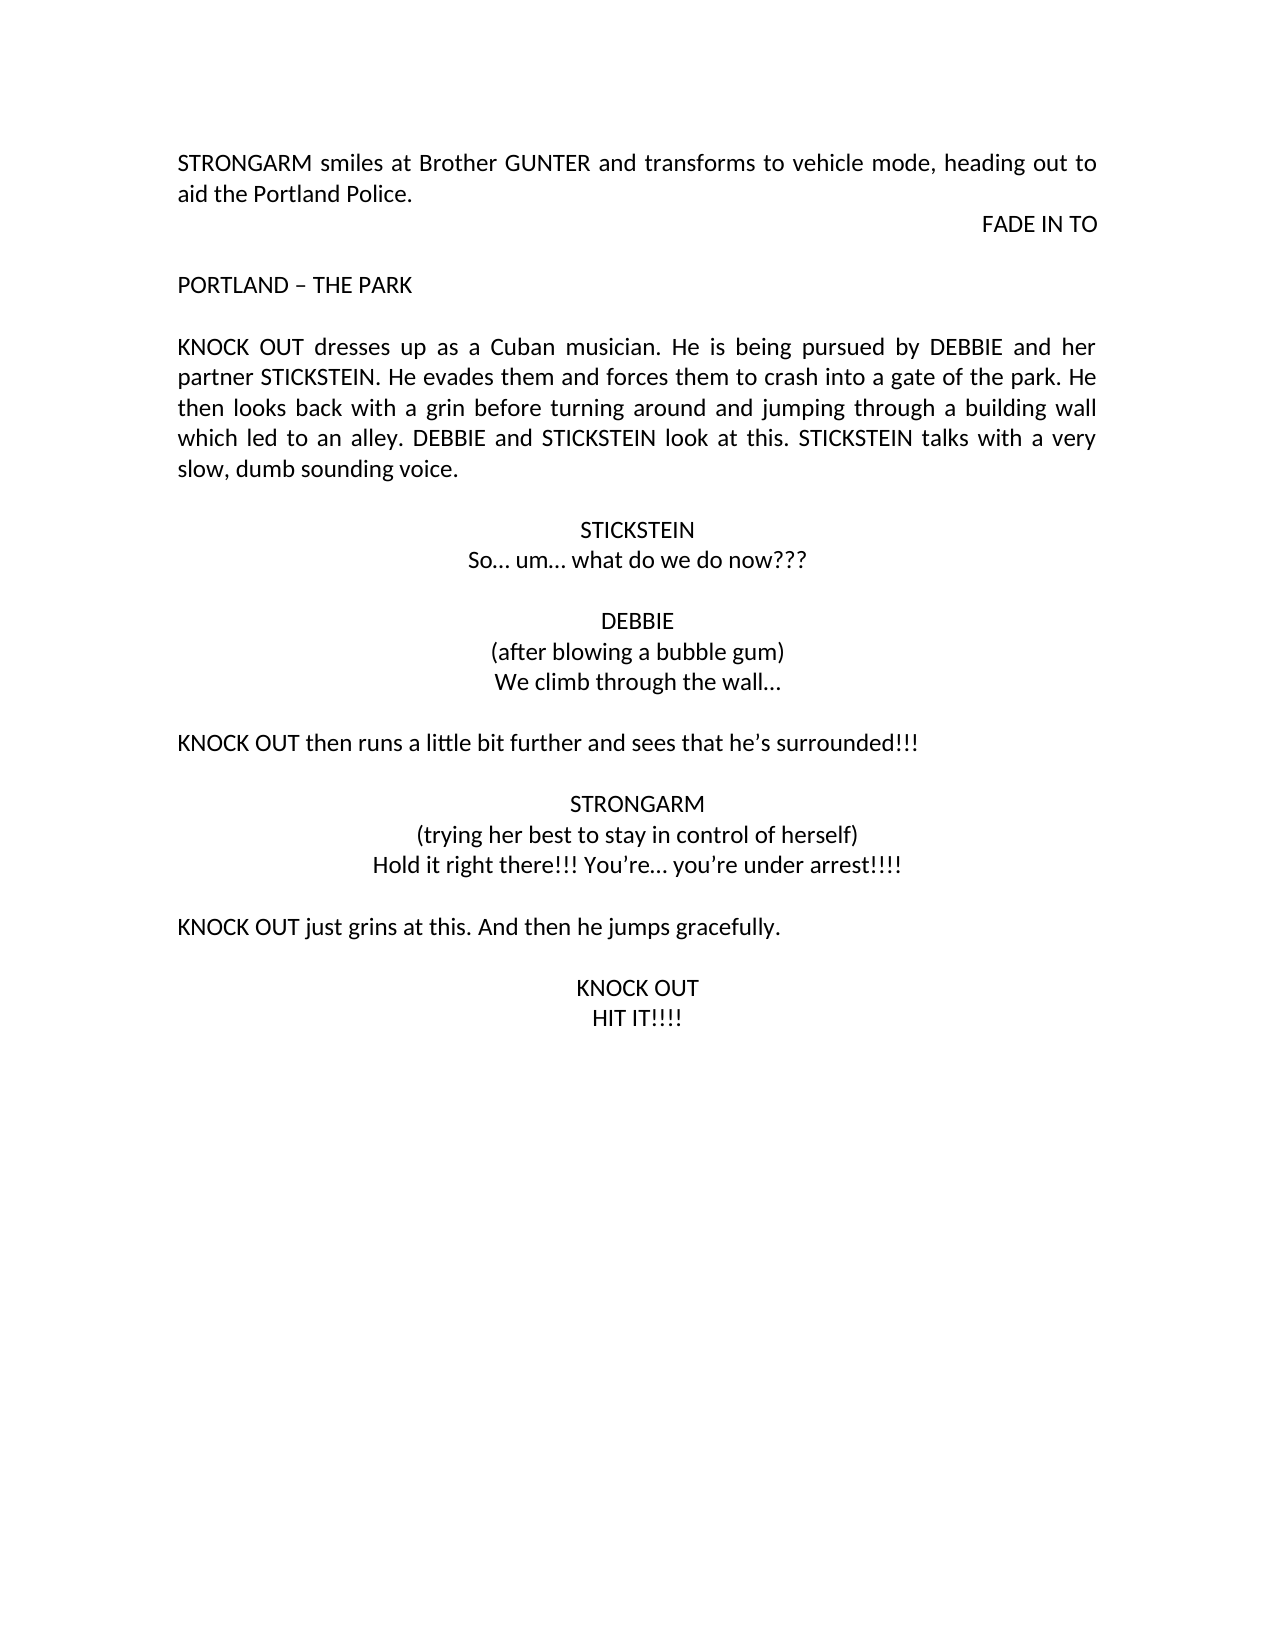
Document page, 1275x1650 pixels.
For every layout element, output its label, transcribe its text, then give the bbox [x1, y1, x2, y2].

text STRONGARM smiles at Brother GUNTER and transforms to vehicle mode, heading out to aid the Portland Police. [177, 148, 1098, 209]
text KNOCK OUT dresses up as a Cuban musician. He is being pursued by DEBBIE and her partner STICKSTEIN. He evades them and forces them to crash into a gate of the park. He then looks back with a grin before turning around and jumping through a building wall which led to an alley. DEBBIE and STICKSTEIN look at this. STICKSTEIN talks with a very slow, dumb sounding voice. [177, 331, 1098, 483]
text PORTLAND – THE PARK [177, 270, 1098, 300]
text KNOCK OUT [177, 972, 1098, 1002]
text STRONGARM [177, 788, 1098, 819]
text (after blowing a bubble gum) [177, 636, 1098, 666]
text We climb through the wall… [177, 666, 1098, 697]
text STICKSTEIN [177, 514, 1098, 544]
text (trying her best to stay in control of herself) [177, 819, 1098, 849]
text So… um… what do we do now??? [177, 544, 1098, 575]
text KNOCK OUT then runs a little bit further and sees that he’s surrounded!!! [177, 727, 1098, 758]
text KNOCK OUT just grins at this. And then he jumps gracefully. [177, 911, 1098, 941]
text FADE IN TO [177, 209, 1098, 239]
text Hold it right there!!! You’re… you’re under arrest!!!! [177, 849, 1098, 880]
text HIT IT!!!! [177, 1002, 1098, 1033]
text DEBBIE [177, 605, 1098, 636]
